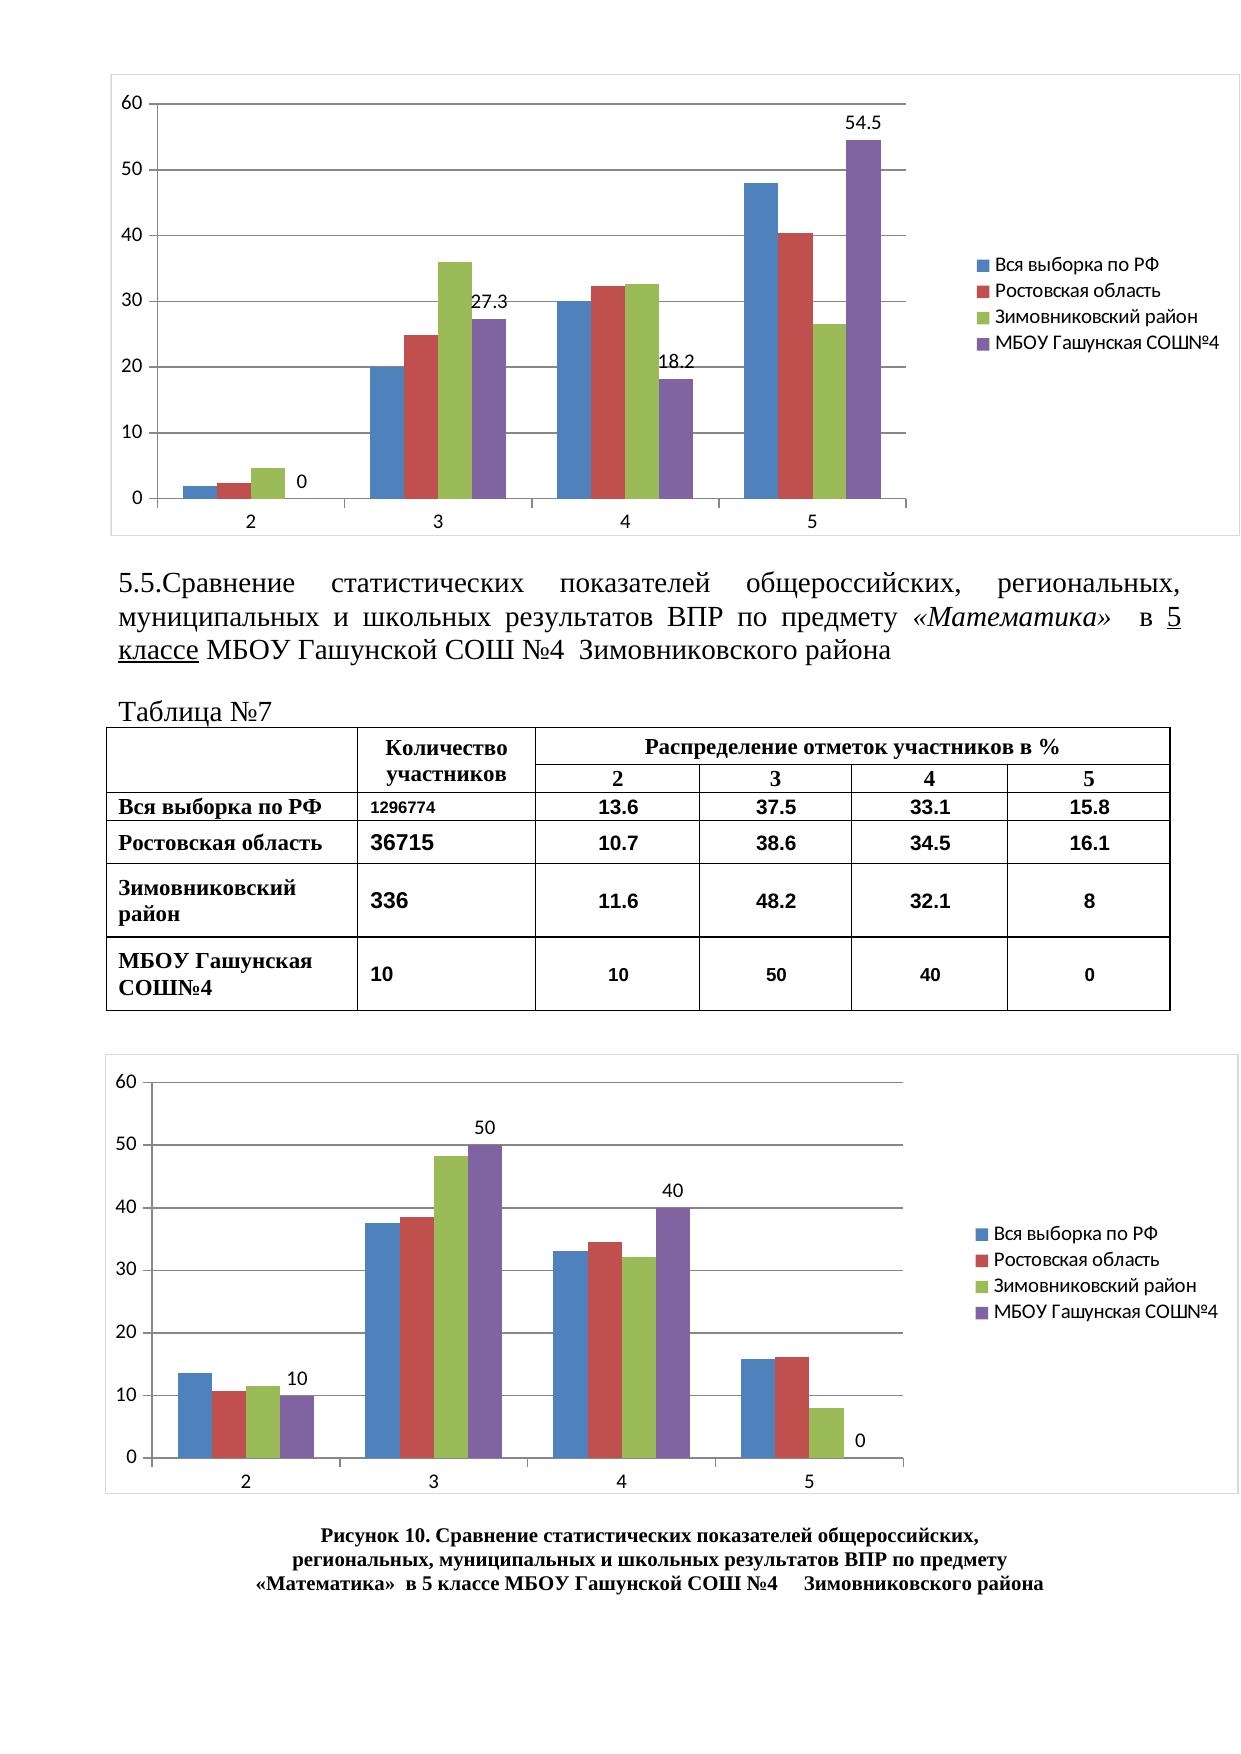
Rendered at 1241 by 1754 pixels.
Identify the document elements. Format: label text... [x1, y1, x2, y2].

table_header [107, 728, 357, 792]
table_cell 40 [852, 938, 1007, 1010]
table_cell 3 [700, 765, 851, 792]
table_cell 37.5 [700, 793, 851, 820]
text Таблица №7 [118, 666, 1181, 727]
text «Математика» в 5 классе МБОУ Гашунской СОШ №4 Зимовниковского района [118, 1571, 1181, 1595]
table_header Количество участников [358, 728, 535, 792]
table_cell Вся выборка по РФ [107, 793, 357, 820]
table_cell 5 [1008, 765, 1169, 792]
table_cell 50 [700, 938, 851, 1010]
text 5.5.Сравнение статистических показателей общероссийских, региональных, муниципальных и школьных результатов ВПР по предмету «Математика» в 5 классе МБОУ Гашунской СОШ №4 Зимовниковского района [118, 565, 1181, 666]
table_cell 34.5 [852, 821, 1007, 862]
table_cell 0 [1008, 938, 1169, 1010]
table_cell 2 [536, 765, 699, 792]
table_cell 36715 [358, 821, 535, 862]
table_header Распределение отметок участников в % [536, 728, 1169, 764]
table_cell 1296774 [358, 793, 535, 820]
table_cell 48.2 [700, 864, 851, 936]
table_cell 33.1 [852, 793, 1007, 820]
table_cell 15.8 [1008, 793, 1169, 820]
table_cell 10.7 [536, 821, 699, 862]
table_cell 32.1 [852, 864, 1007, 936]
table_cell Зимовниковский район [107, 864, 357, 936]
table_cell Ростовская область [107, 821, 357, 862]
table_cell 38.6 [700, 821, 851, 862]
text региональных, муниципальных и школьных результатов ВПР по предмету [118, 1547, 1181, 1571]
table_cell 10 [358, 938, 535, 1010]
table_cell 4 [852, 765, 1007, 792]
table_cell МБОУ Гашунская СОШ№4 [107, 938, 357, 1010]
text Рисунок 10. Сравнение статистических показателей общероссийских, [118, 1523, 1181, 1547]
table_cell 8 [1008, 864, 1169, 936]
table_cell 11.6 [536, 864, 699, 936]
table_cell 13.6 [536, 793, 699, 820]
table_cell 16.1 [1008, 821, 1169, 862]
table_cell 10 [536, 938, 699, 1010]
table_cell 336 [358, 864, 535, 936]
